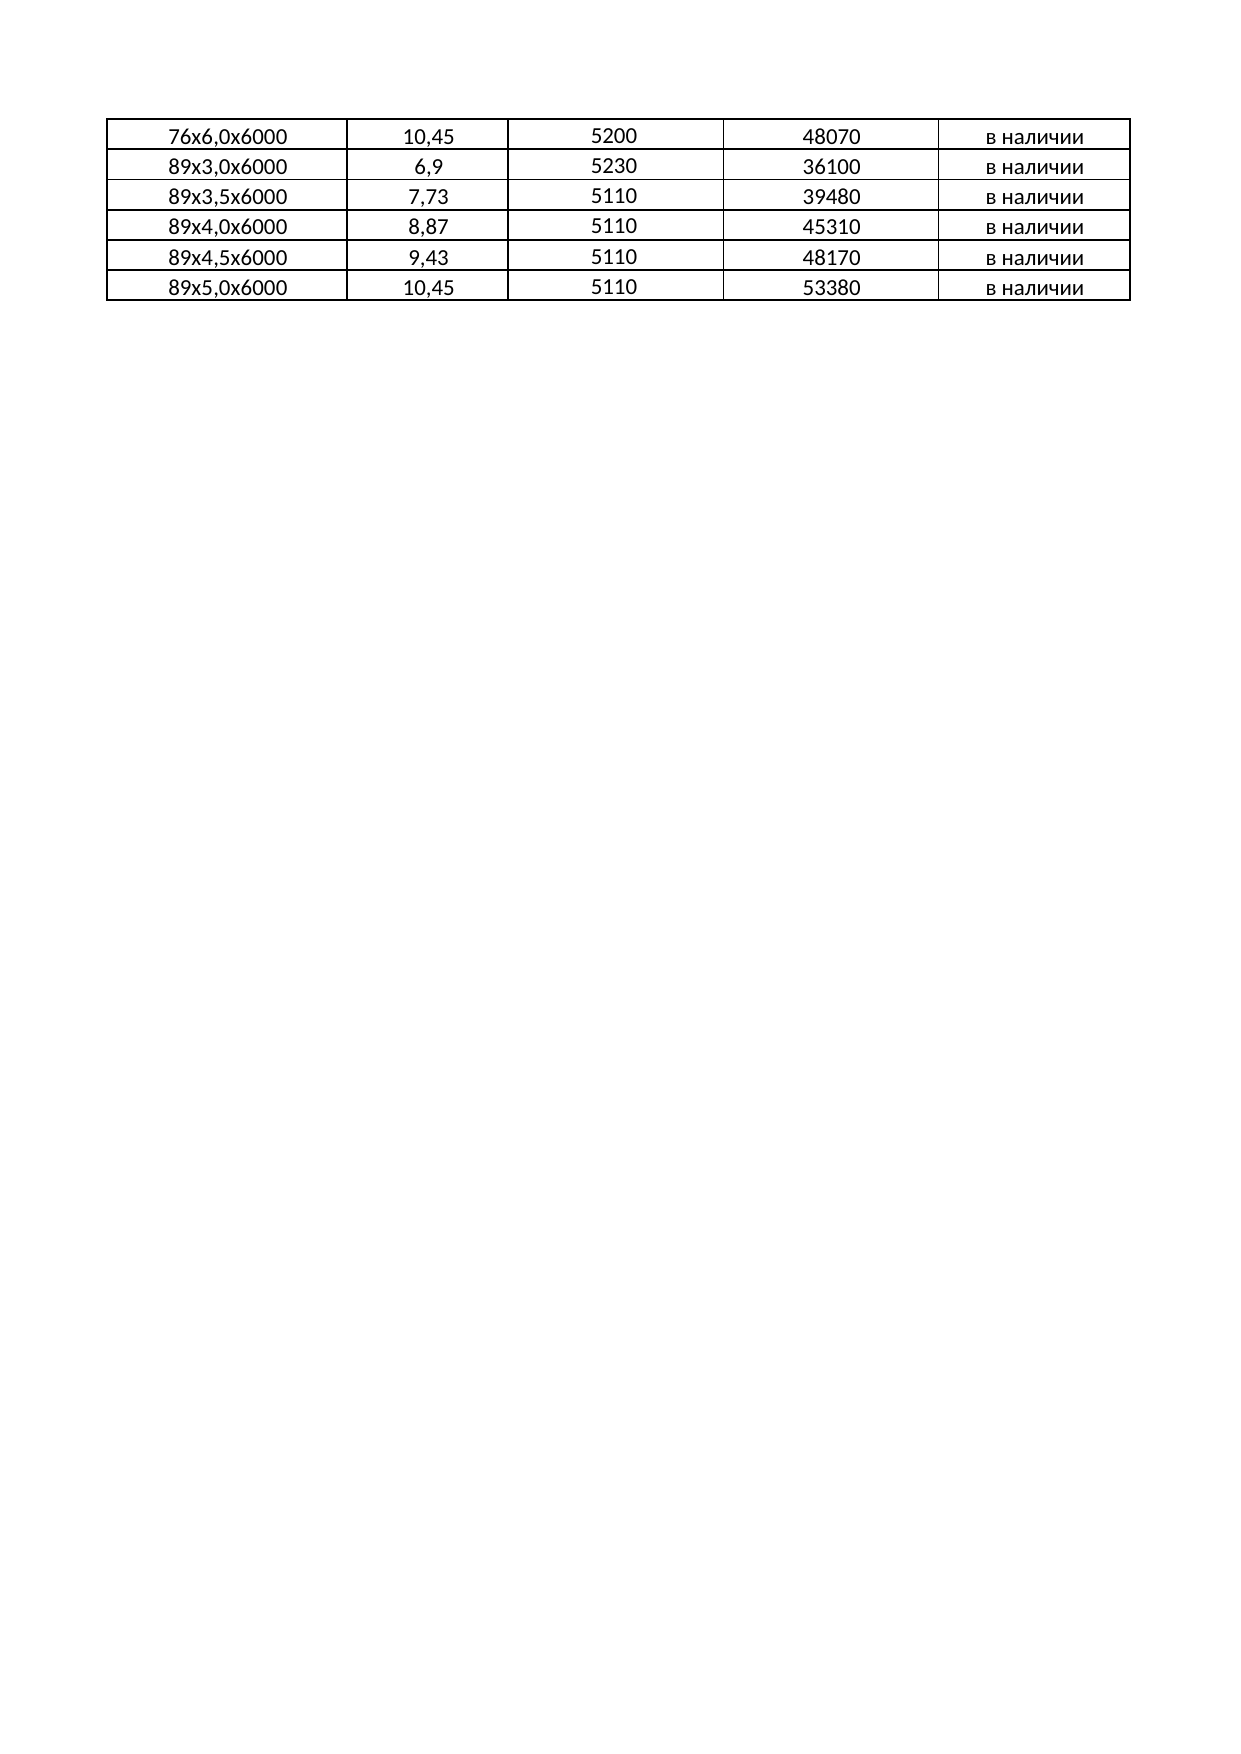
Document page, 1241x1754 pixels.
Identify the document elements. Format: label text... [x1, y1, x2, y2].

table_cell 76х6,0х6000 [108, 120, 346, 148]
table_cell 89х3,0х6000 [108, 150, 346, 178]
table_cell 10,45 [348, 120, 507, 148]
table_cell в наличии [939, 120, 1129, 148]
table_cell 36100 [724, 150, 938, 178]
table_cell в наличии [939, 241, 1129, 269]
table_cell в наличии [939, 211, 1129, 239]
table_cell 10,45 [348, 271, 507, 299]
table_cell 8,87 [348, 211, 507, 239]
table_cell в наличии [939, 150, 1129, 178]
table_cell 89х4,0х6000 [108, 211, 346, 239]
table_cell 48070 [724, 120, 938, 148]
table_cell 5110 [509, 241, 723, 269]
table_cell 7,73 [348, 180, 507, 209]
table_cell 39480 [724, 180, 938, 209]
table_cell 5110 [509, 211, 723, 239]
table_cell 48170 [724, 241, 938, 269]
table_cell 53380 [724, 271, 938, 299]
table_cell 89х3,5х6000 [108, 180, 346, 209]
table_cell в наличии [939, 180, 1129, 209]
table_cell в наличии [939, 271, 1129, 299]
table_cell 5230 [509, 150, 723, 178]
table_cell 5110 [509, 271, 723, 299]
table_cell 5200 [509, 120, 723, 148]
table_cell 5110 [509, 180, 723, 209]
table_cell 89х5,0х6000 [108, 271, 346, 299]
table_cell 6,9 [348, 150, 507, 178]
table_cell 45310 [724, 211, 938, 239]
table_cell 9,43 [348, 241, 507, 269]
table_cell 89х4,5х6000 [108, 241, 346, 269]
